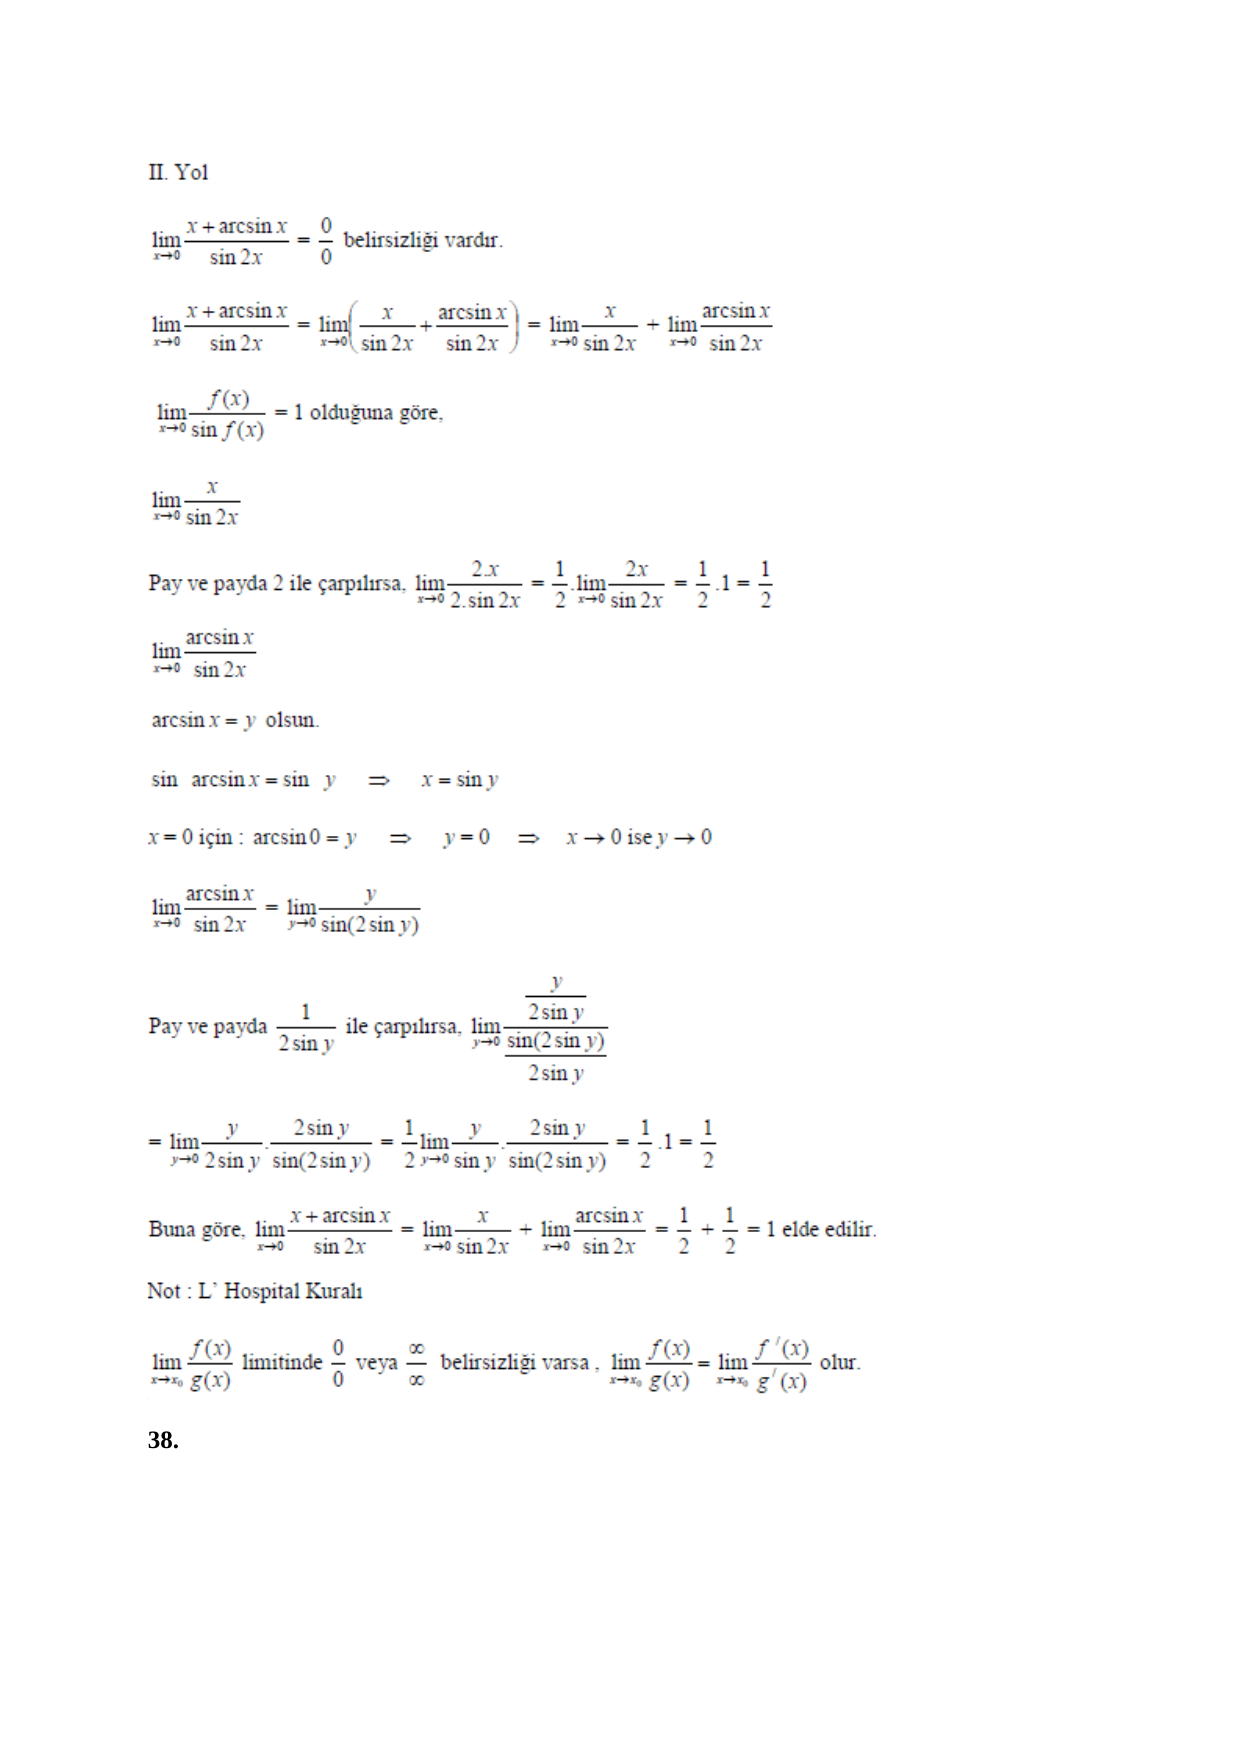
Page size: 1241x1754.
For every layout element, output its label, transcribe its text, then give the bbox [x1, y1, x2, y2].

picture [147, 147, 876, 1398]
table_cell 37. [148, 148, 1093, 1426]
table_cell 38. [148, 1426, 1093, 1454]
